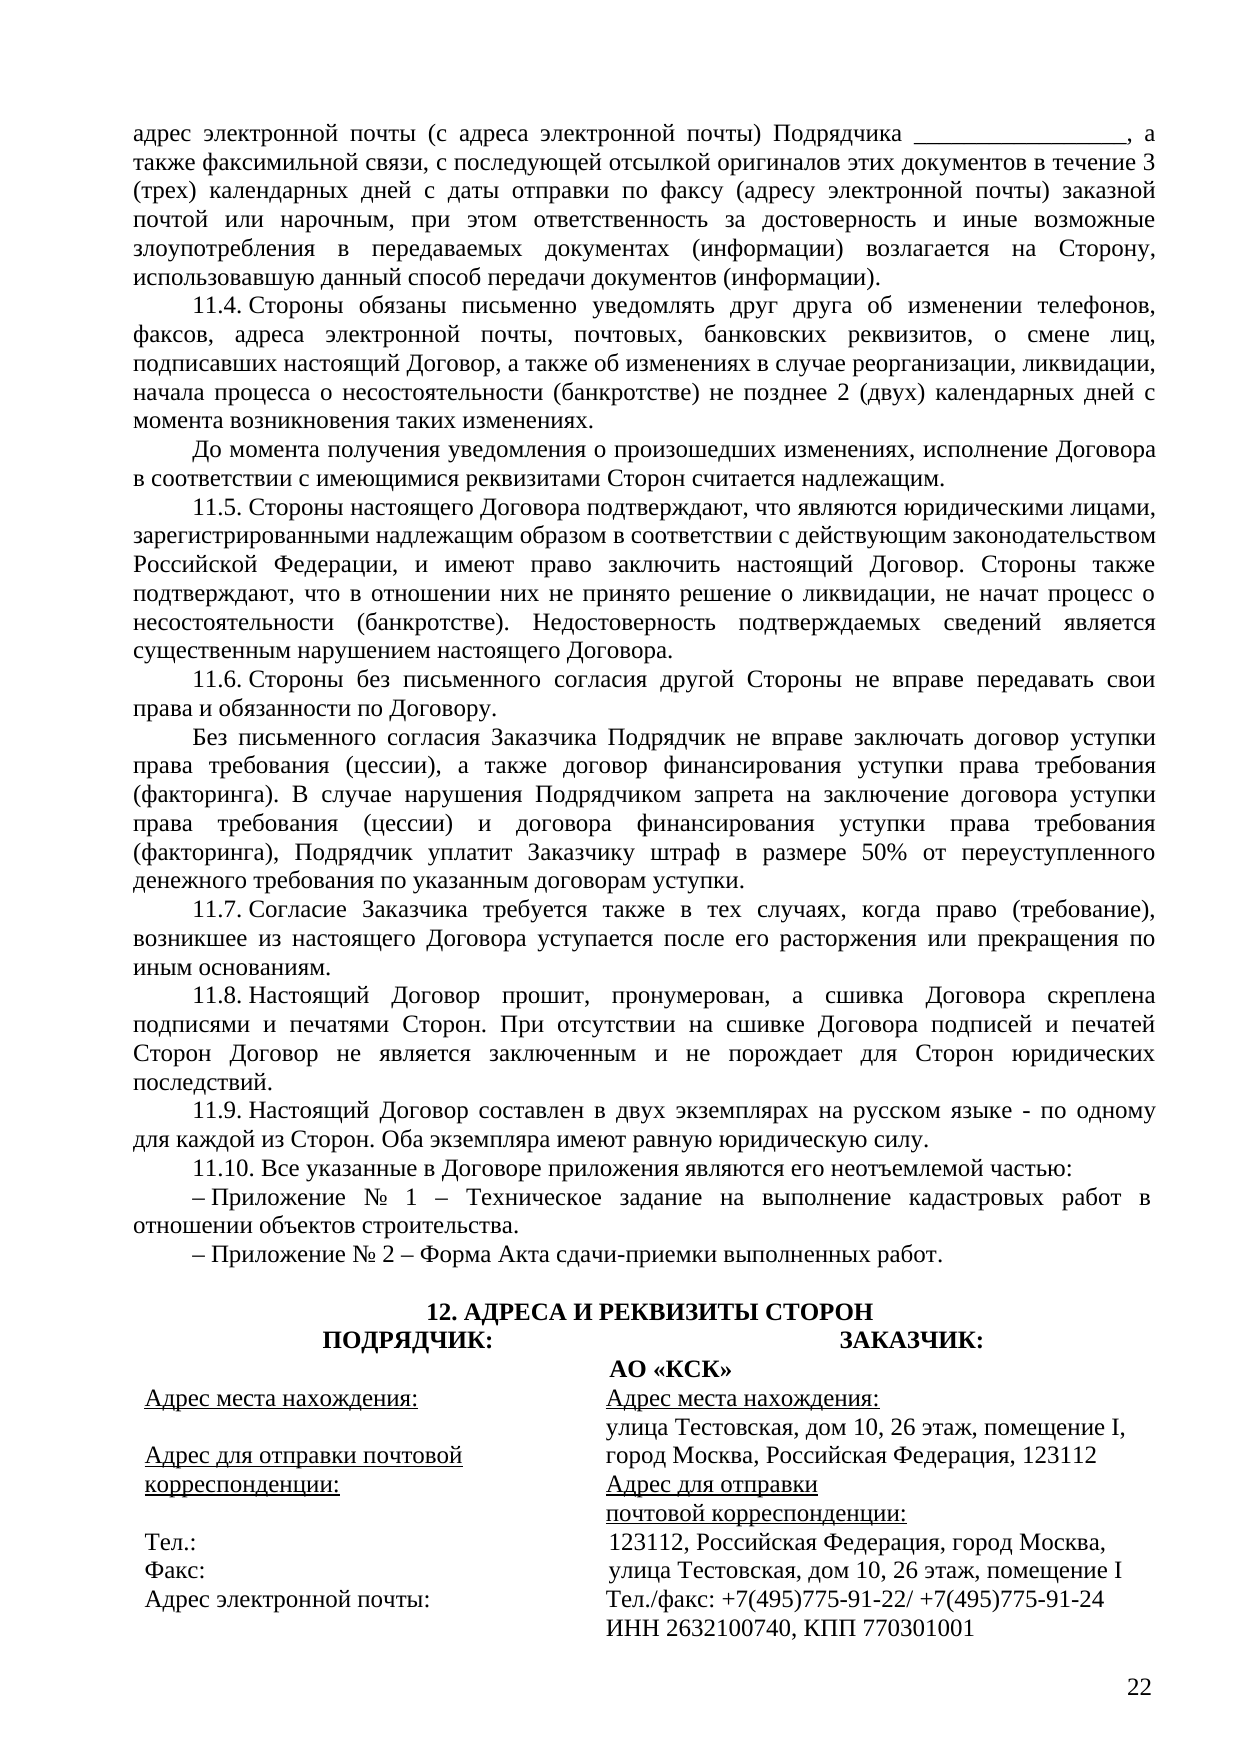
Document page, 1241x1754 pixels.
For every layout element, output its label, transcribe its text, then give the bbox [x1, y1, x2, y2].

list Согласие Заказчика требуется также в тех случаях, когда право (требование), возникшее из настоящего Договора уступается после его расторжения или прекращения по иным основаниям. [133, 894, 1157, 981]
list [133, 118, 1157, 291]
list Стороны обязаны письменно уведомлять друг друга об изменении телефонов, факсов, адреса электронной почты, почтовых, банковских реквизитов, о смене лиц, подписавших настоящий Договор, а также об изменениях в случае реорганизации, ликвидации, начала процесса о несостоятельности (банкротстве) не позднее 2 (двух) календарных дней с момента возникновения таких изменениях. [133, 291, 1157, 434]
text – Приложение № 2 – Форма Акта сдачи-приемки выполненных работ. [133, 1239, 1152, 1268]
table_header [594, 1326, 1141, 1642]
list АДРЕСА И РЕКВИЗИТЫ СТОРОН [148, 1297, 1152, 1326]
list Настоящий Договор прошит, пронумерован, а сшивка Договора скреплена подписями и печатями Сторон. При отсутствии на сшивке Договора подписей и печатей Сторон Договор не является заключенным и не порождает для Сторон юридических последствий. [133, 981, 1157, 1096]
text Без письменного согласия Заказчика Подрядчик не вправе заключать договор уступки права требования (цессии), а также договор финансирования уступки права требования (факторинга). В случае нарушения Подрядчиком запрета на заключение договора уступки права требования (цессии) и договора финансирования уступки права требования (факторинга), Подрядчик уплатит Заказчику штраф в размере 50% от переуступленного денежного требования по указанным договорам уступки. [133, 722, 1157, 894]
list Стороны настоящего Договора подтверждают, что являются юридическими лицами, зарегистрированными надлежащим образом в соответствии с действующим законодательством Российской Федерации, и имеют право заключить настоящий Договор. Стороны также подтверждают, что в отношении них не принято решение о ликвидации, не начат процесс о несостоятельности (банкротстве). Недостоверность подтверждаемых сведений является существенным нарушением настоящего Договора. [133, 492, 1157, 664]
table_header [133, 1326, 594, 1642]
list Все указанные в Договоре приложения являются его неотъемлемой частью: [133, 1153, 1157, 1182]
list Настоящий Договор составлен в двух экземплярах на русском языке - по одному для каждой из Сторон. Оба экземпляра имеют равную юридическую силу. [133, 1096, 1157, 1153]
list Стороны без письменного согласия другой Стороны не вправе передавать свои права и обязанности по Договору. [133, 664, 1157, 722]
text До момента получения уведомления о произошедших изменениях, исполнение Договора в соответствии с имеющимися реквизитами Сторон считается надлежащим. [133, 434, 1157, 492]
text – Приложение № 1 – Техническое задание на выполнение кадастровых работ в отношении объектов строительства. [133, 1182, 1152, 1239]
